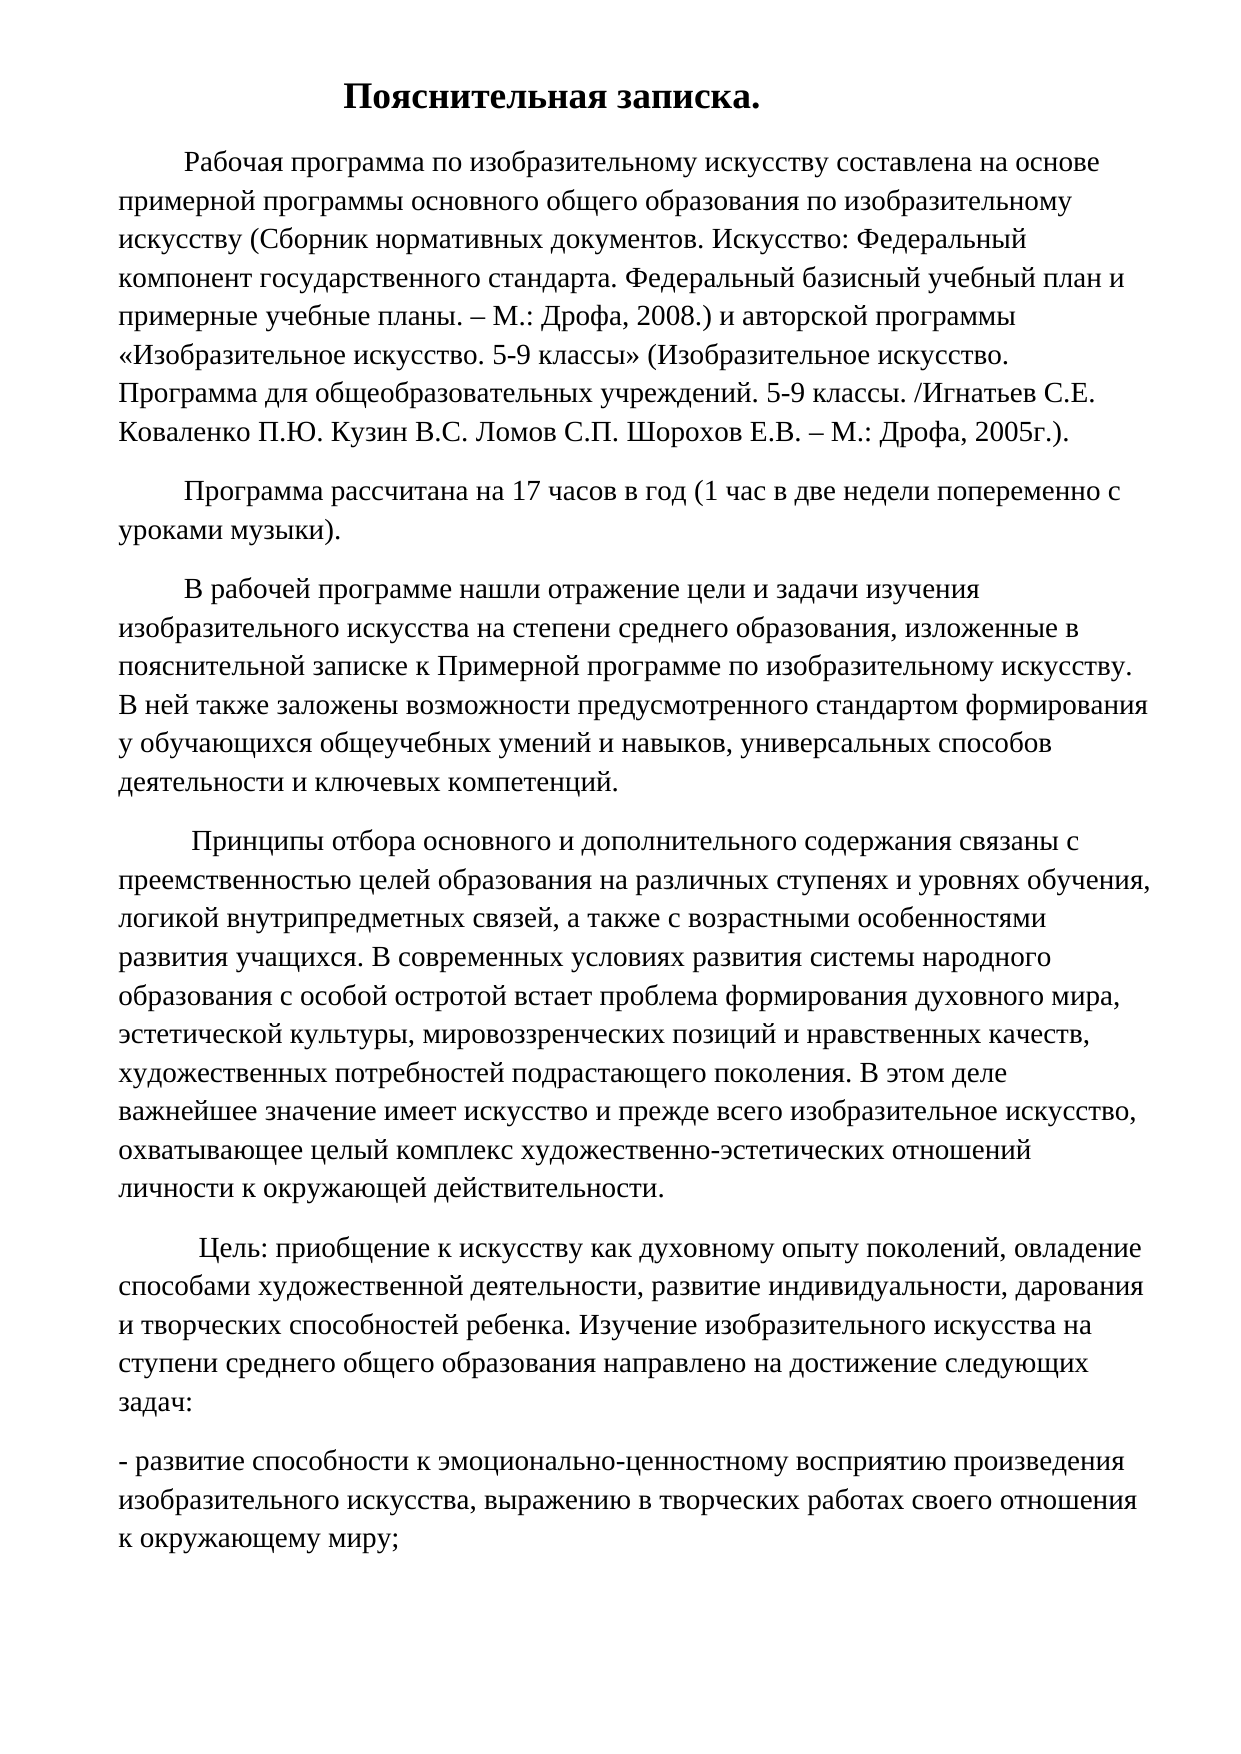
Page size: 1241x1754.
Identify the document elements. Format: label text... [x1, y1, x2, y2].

text Рабочая программа по изобразительному искусству составлена на основе примерной программы основного общего образования по изобразительному искусству (Сборник нормативных документов. Искусство: Федеральный компонент государственного стандарта. Федеральный базисный учебный план и примерные учебные планы. – М.: Дрофа, 2008.) и авторской программы «Изобразительное искусство. 5-9 классы» (Изобразительное искусство. Программа для общеобразовательных учреждений. 5-9 классы. /Игнатьев С.Е. Коваленко П.Ю. Кузин В.С. Ломов С.П. Шорохов Е.В. – М.: Дрофа, 2005г.). [118, 144, 1152, 448]
text - развитие способности к эмоционально-ценностному восприятию произведения изобразительного искусства, выражению в творческих работах своего отношения к окружающему миру; [118, 1443, 1152, 1554]
text В рабочей программе нашли отражение цели и задачи изучения изобразительного искусства на степени среднего образования, изложенные в пояснительной записке к Примерной программе по изобразительному искусству. В ней также заложены возможности предусмотренного стандартом формирования у обучающихся общеучебных умений и навыков, универсальных способов деятельности и ключевых компетенций. [118, 571, 1152, 798]
text Программа рассчитана на 17 часов в год (1 час в две недели попеременно с уроками музыки). [118, 473, 1152, 546]
text Пояснительная записка. [118, 74, 1152, 117]
text Цель: приобщение к искусству как духовному опыту поколений, овладение способами художественной деятельности, развитие индивидуальности, дарования и творческих способностей ребенка. Изучение изобразительного искусства на ступени среднего общего образования направлено на достижение следующих задач: [118, 1230, 1152, 1417]
text Принципы отбора основного и дополнительного содержания связаны с преемственностью целей образования на различных ступенях и уровнях обучения, логикой внутрипредметных связей, а также с возрастными особенностями развития учащихся. В современных условиях развития системы народного образования с особой остротой встает проблема формирования духовного мира, эстетической культуры, мировоззренческих позиций и нравственных качеств, художественных потребностей подрастающего поколения. В этом деле важнейшее значение имеет искусство и прежде всего изобразительное искусство, охватывающее целый комплекс художественно-эстетических отношений личности к окружающей действительности. [118, 823, 1152, 1204]
